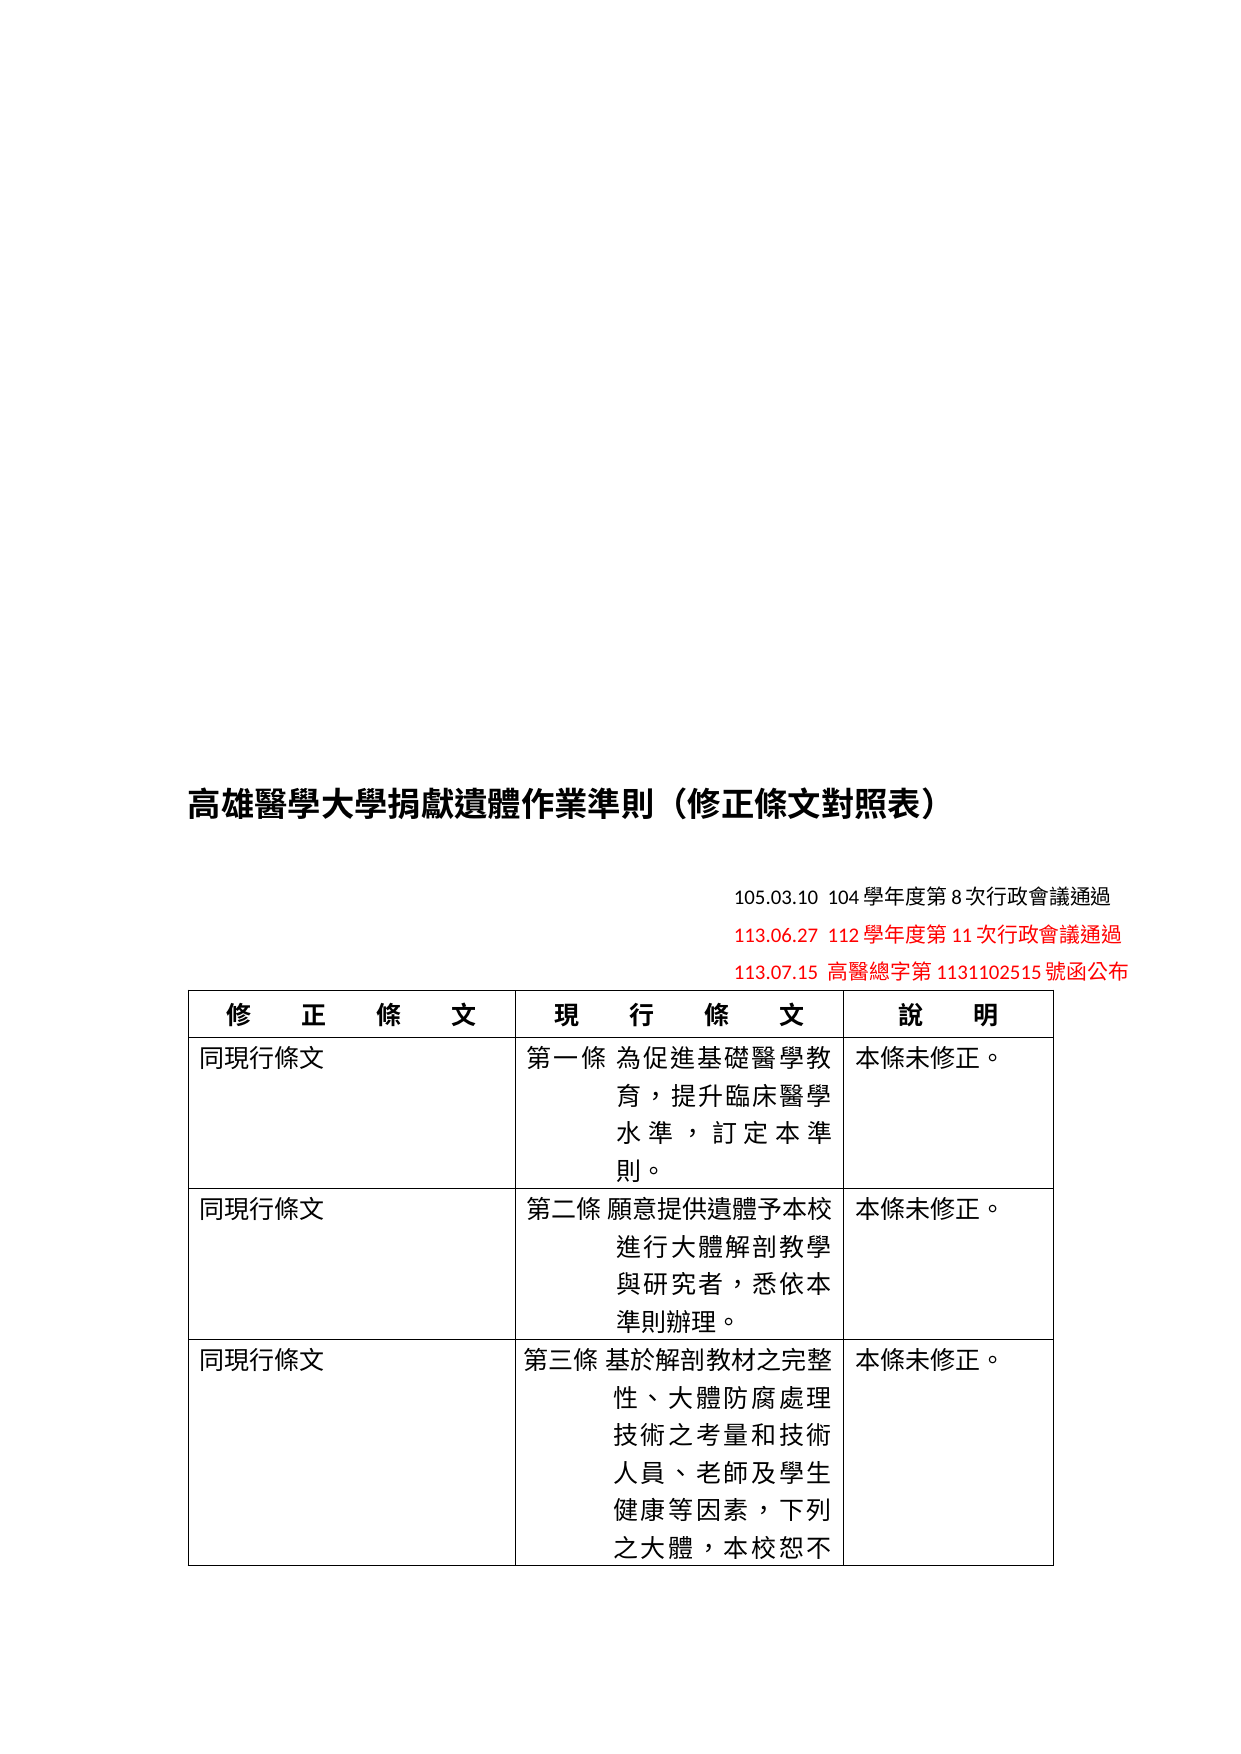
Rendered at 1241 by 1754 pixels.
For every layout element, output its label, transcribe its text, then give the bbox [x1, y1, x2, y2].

table_cell 本條未修正。 [844, 1340, 1053, 1565]
table_cell 同現行條文 [189, 1038, 515, 1188]
table_cell 同現行條文 [189, 1189, 515, 1339]
text 高雄醫學大學捐獻遺體作業準則（修正條文對照表） [187, 764, 1053, 839]
text 105.03.10 104學年度第8次行政會議通過 [734, 877, 1132, 914]
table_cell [516, 1340, 843, 1565]
table_header 說 明 [844, 991, 1053, 1037]
table_cell 本條未修正。 [844, 1038, 1053, 1188]
table_header 修 正 條 文 [189, 991, 515, 1037]
table_cell 本條未修正。 [844, 1189, 1053, 1339]
table_cell 第二條 願意提供遺體予本校進行大體解剖教學與研究者，悉依本準則辦理。 [516, 1189, 843, 1339]
table_cell 同現行條文 [189, 1340, 515, 1565]
table_header 現 行 條 文 [516, 991, 843, 1037]
text 113.06.27 112學年度第11次行政會議通過113.07.15 高醫總字第1131102515號函公布 [734, 914, 1147, 989]
table_cell 第一條 為促進基礎醫學教育，提升臨床醫學水準，訂定本準則。 [516, 1038, 843, 1188]
